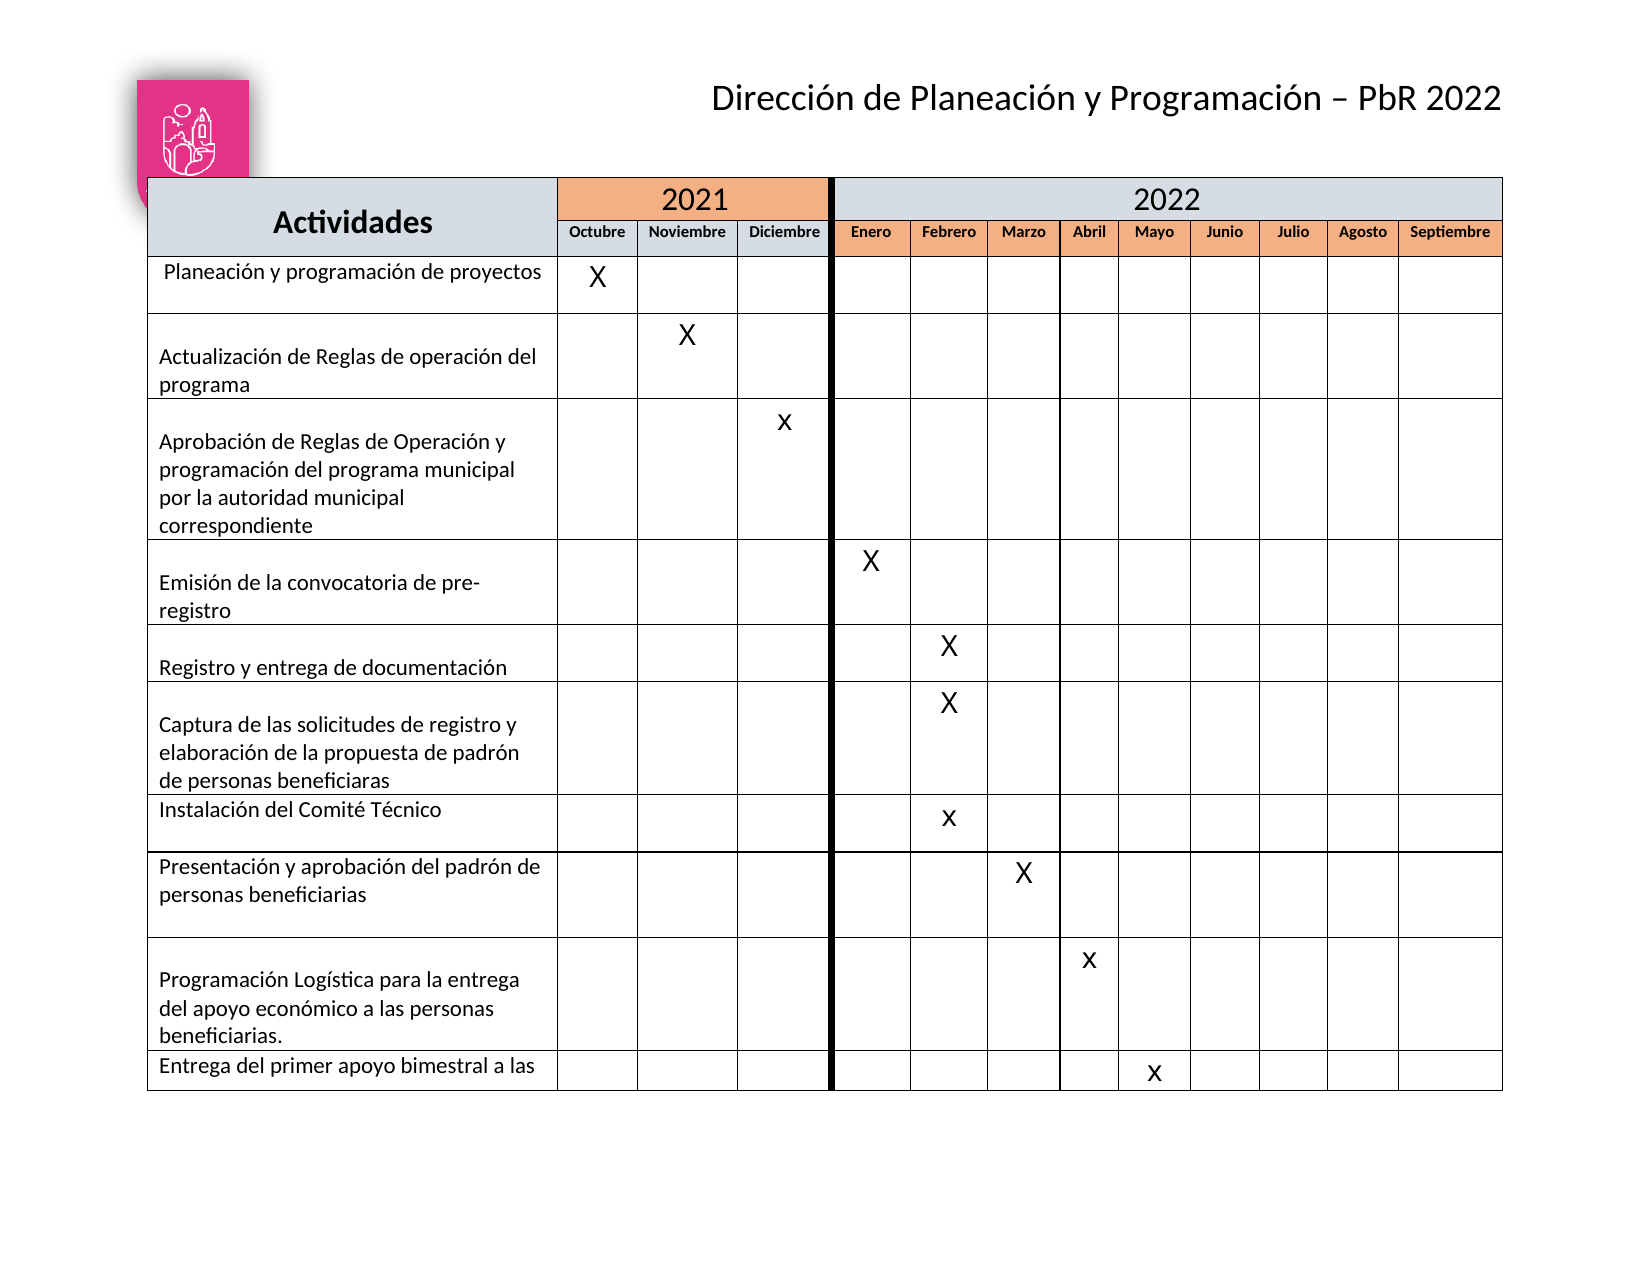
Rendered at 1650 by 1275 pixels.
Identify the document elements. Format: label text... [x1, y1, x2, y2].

table_cell [1328, 938, 1398, 1050]
table_cell [1061, 795, 1118, 851]
table_cell Instalación del Comité Técnico [148, 795, 557, 851]
table_cell [1119, 795, 1190, 851]
table_cell [638, 257, 737, 313]
table_cell [988, 1051, 1059, 1090]
table_cell Febrero [911, 221, 987, 256]
table_cell [988, 540, 1059, 624]
table_cell [1260, 795, 1327, 851]
table_cell [835, 257, 910, 313]
table_cell [1399, 853, 1502, 937]
table_cell Presentación y aprobación del padrón de personas beneficiarias [148, 853, 557, 937]
table_cell [1061, 1051, 1118, 1090]
table_cell [1399, 314, 1502, 398]
table_cell [1119, 938, 1190, 1050]
picture [137, 80, 249, 228]
table_cell [738, 682, 828, 794]
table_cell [148, 1051, 557, 1090]
table_cell [835, 314, 910, 398]
table_cell [911, 853, 987, 937]
table_cell [1061, 540, 1118, 624]
table_cell [988, 795, 1059, 851]
table_cell X [638, 314, 737, 398]
table_cell Planeación y programación de proyectos [148, 257, 557, 313]
table_cell x [911, 795, 987, 851]
table_cell X [911, 682, 987, 794]
table_cell Diciembre [738, 221, 828, 256]
table_cell [1399, 257, 1502, 313]
table_cell [988, 399, 1059, 539]
table_cell [1191, 682, 1259, 794]
table_cell [1260, 1051, 1327, 1090]
table_cell [1260, 625, 1327, 681]
table_cell [1328, 257, 1398, 313]
table_cell [1191, 540, 1259, 624]
table_cell [558, 399, 637, 539]
table_cell [835, 399, 910, 539]
table_cell [558, 314, 637, 398]
table_cell [638, 540, 737, 624]
table_cell [988, 682, 1059, 794]
table_cell [638, 795, 737, 851]
table_cell [1328, 399, 1398, 539]
table_cell Aprobación de Reglas de Operación y programación del programa municipal por la autoridad municipal correspondiente [148, 399, 557, 539]
table_cell Registro y entrega de documentación [148, 625, 557, 681]
table_cell [1399, 1051, 1502, 1090]
table_cell [558, 682, 637, 794]
table_cell [835, 853, 910, 937]
table_cell Noviembre [638, 221, 737, 256]
table_cell 2021 [558, 178, 828, 220]
table_cell [1399, 795, 1502, 851]
table_cell [738, 540, 828, 624]
table_cell [1061, 682, 1118, 794]
table_cell [988, 625, 1059, 681]
table_cell [558, 1051, 637, 1090]
table_cell [1191, 399, 1259, 539]
table_cell [988, 314, 1059, 398]
table_cell Septiembre [1399, 221, 1502, 256]
table_cell [1399, 399, 1502, 539]
table_cell x [1061, 938, 1118, 1050]
table_cell [638, 682, 737, 794]
table_cell [1061, 257, 1118, 313]
table_cell [738, 625, 828, 681]
table_cell [1328, 853, 1398, 937]
table_cell [1061, 399, 1118, 539]
table_cell Octubre [558, 221, 637, 256]
table_cell [1191, 625, 1259, 681]
table_cell Actualización de Reglas de operación del programa [148, 314, 557, 398]
table_cell [911, 540, 987, 624]
table_cell [1260, 540, 1327, 624]
table_cell [558, 625, 637, 681]
table_cell Enero [835, 221, 910, 256]
table_cell [1328, 1051, 1398, 1090]
table_cell [1328, 795, 1398, 851]
table_cell [1191, 257, 1259, 313]
table_cell X [835, 540, 910, 624]
table_cell [1061, 625, 1118, 681]
table_cell [1328, 540, 1398, 624]
table_cell [835, 1051, 910, 1090]
table_cell [835, 625, 910, 681]
table_cell x [738, 399, 828, 539]
table_cell [1119, 257, 1190, 313]
table_cell [835, 682, 910, 794]
table_cell [1119, 625, 1190, 681]
table_cell [738, 1051, 828, 1090]
table_cell Agosto [1328, 221, 1398, 256]
table_cell [1260, 938, 1327, 1050]
table_cell [1191, 938, 1259, 1050]
table_cell Captura de las solicitudes de registro y elaboración de la propuesta de padrón de personas beneficiaras [148, 682, 557, 794]
table_cell [558, 938, 637, 1050]
table_cell Junio [1191, 221, 1259, 256]
table_cell Abril [1061, 221, 1118, 256]
table_cell [1399, 682, 1502, 794]
table_cell [1191, 795, 1259, 851]
table_cell [1191, 1051, 1259, 1090]
table_cell [988, 938, 1059, 1050]
table_cell Emisión de la convocatoria de pre-registro [148, 540, 557, 624]
table_cell [835, 795, 910, 851]
table_cell [1119, 314, 1190, 398]
table_cell [638, 938, 737, 1050]
table_cell [911, 1051, 987, 1090]
table_cell [1119, 682, 1190, 794]
table_cell [1119, 853, 1190, 937]
table_cell [1328, 625, 1398, 681]
table_cell [1260, 314, 1327, 398]
table_cell [738, 257, 828, 313]
table_cell [1061, 853, 1118, 937]
table_cell [638, 399, 737, 539]
table_cell [1119, 540, 1190, 624]
table_cell [1191, 314, 1259, 398]
table_cell [988, 257, 1059, 313]
table_cell [911, 257, 987, 313]
table_cell [1328, 314, 1398, 398]
table_cell [1260, 682, 1327, 794]
table_cell X [988, 853, 1059, 937]
table_cell [1260, 853, 1327, 937]
table_cell Mayo [1119, 221, 1190, 256]
table_cell Marzo [988, 221, 1059, 256]
table_cell [638, 1051, 737, 1090]
table_cell [738, 938, 828, 1050]
table_cell X [558, 257, 637, 313]
table_cell X [911, 625, 987, 681]
table_cell [835, 938, 910, 1050]
table_cell [738, 314, 828, 398]
table_cell [638, 853, 737, 937]
table_cell [1260, 399, 1327, 539]
table_cell [638, 625, 737, 681]
table_cell Programación Logística para la entrega del apoyo económico a las personas beneficiarias. [148, 938, 557, 1050]
table_cell [1399, 540, 1502, 624]
table_cell [1328, 682, 1398, 794]
table_cell [1061, 314, 1118, 398]
table_cell Actividades [148, 178, 557, 256]
table_cell [1260, 257, 1327, 313]
table_cell [1119, 399, 1190, 539]
table_cell 2022 [835, 178, 1502, 220]
table_cell [558, 795, 637, 851]
table_cell [738, 853, 828, 937]
table_cell [911, 399, 987, 539]
table_cell x [1119, 1051, 1190, 1090]
table_cell [911, 314, 987, 398]
table_cell Julio [1260, 221, 1327, 256]
table_cell [1191, 853, 1259, 937]
table_cell [911, 938, 987, 1050]
table_cell [558, 853, 637, 937]
table_cell [1399, 938, 1502, 1050]
table_cell [738, 795, 828, 851]
table_cell [1399, 625, 1502, 681]
table_cell [558, 540, 637, 624]
